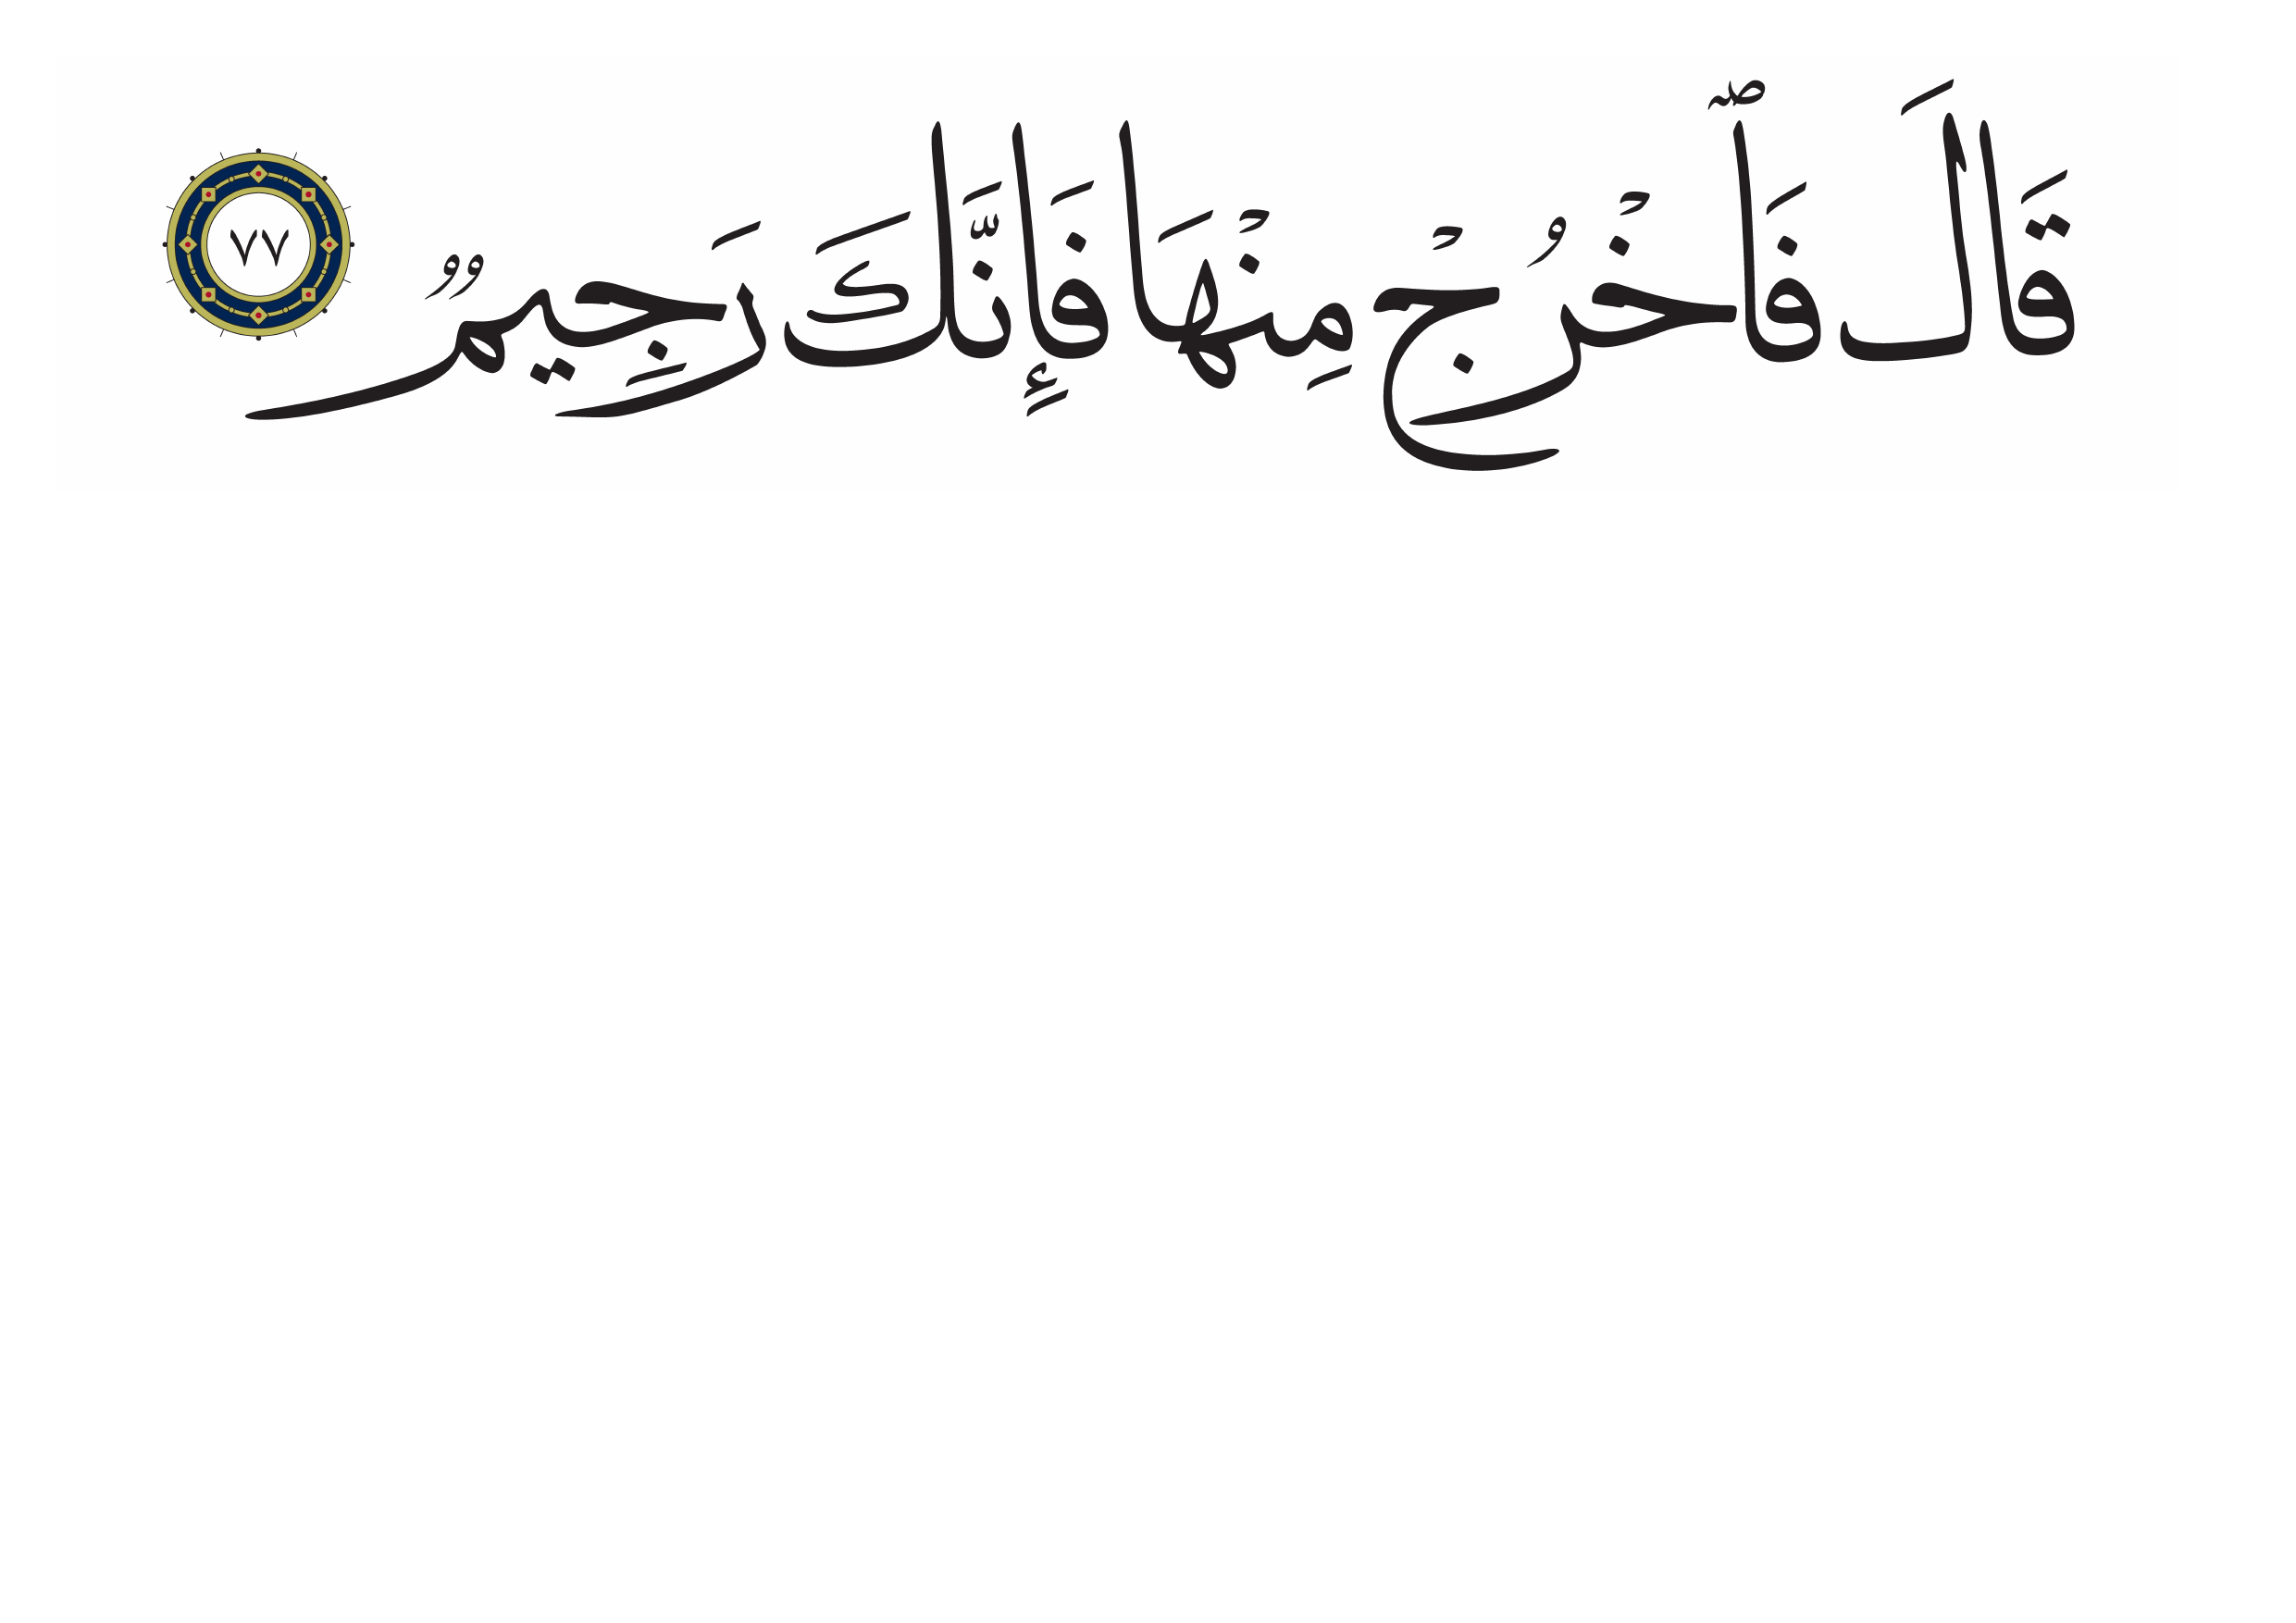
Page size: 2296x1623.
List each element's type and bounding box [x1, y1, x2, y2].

picture [57, 57, 2179, 492]
